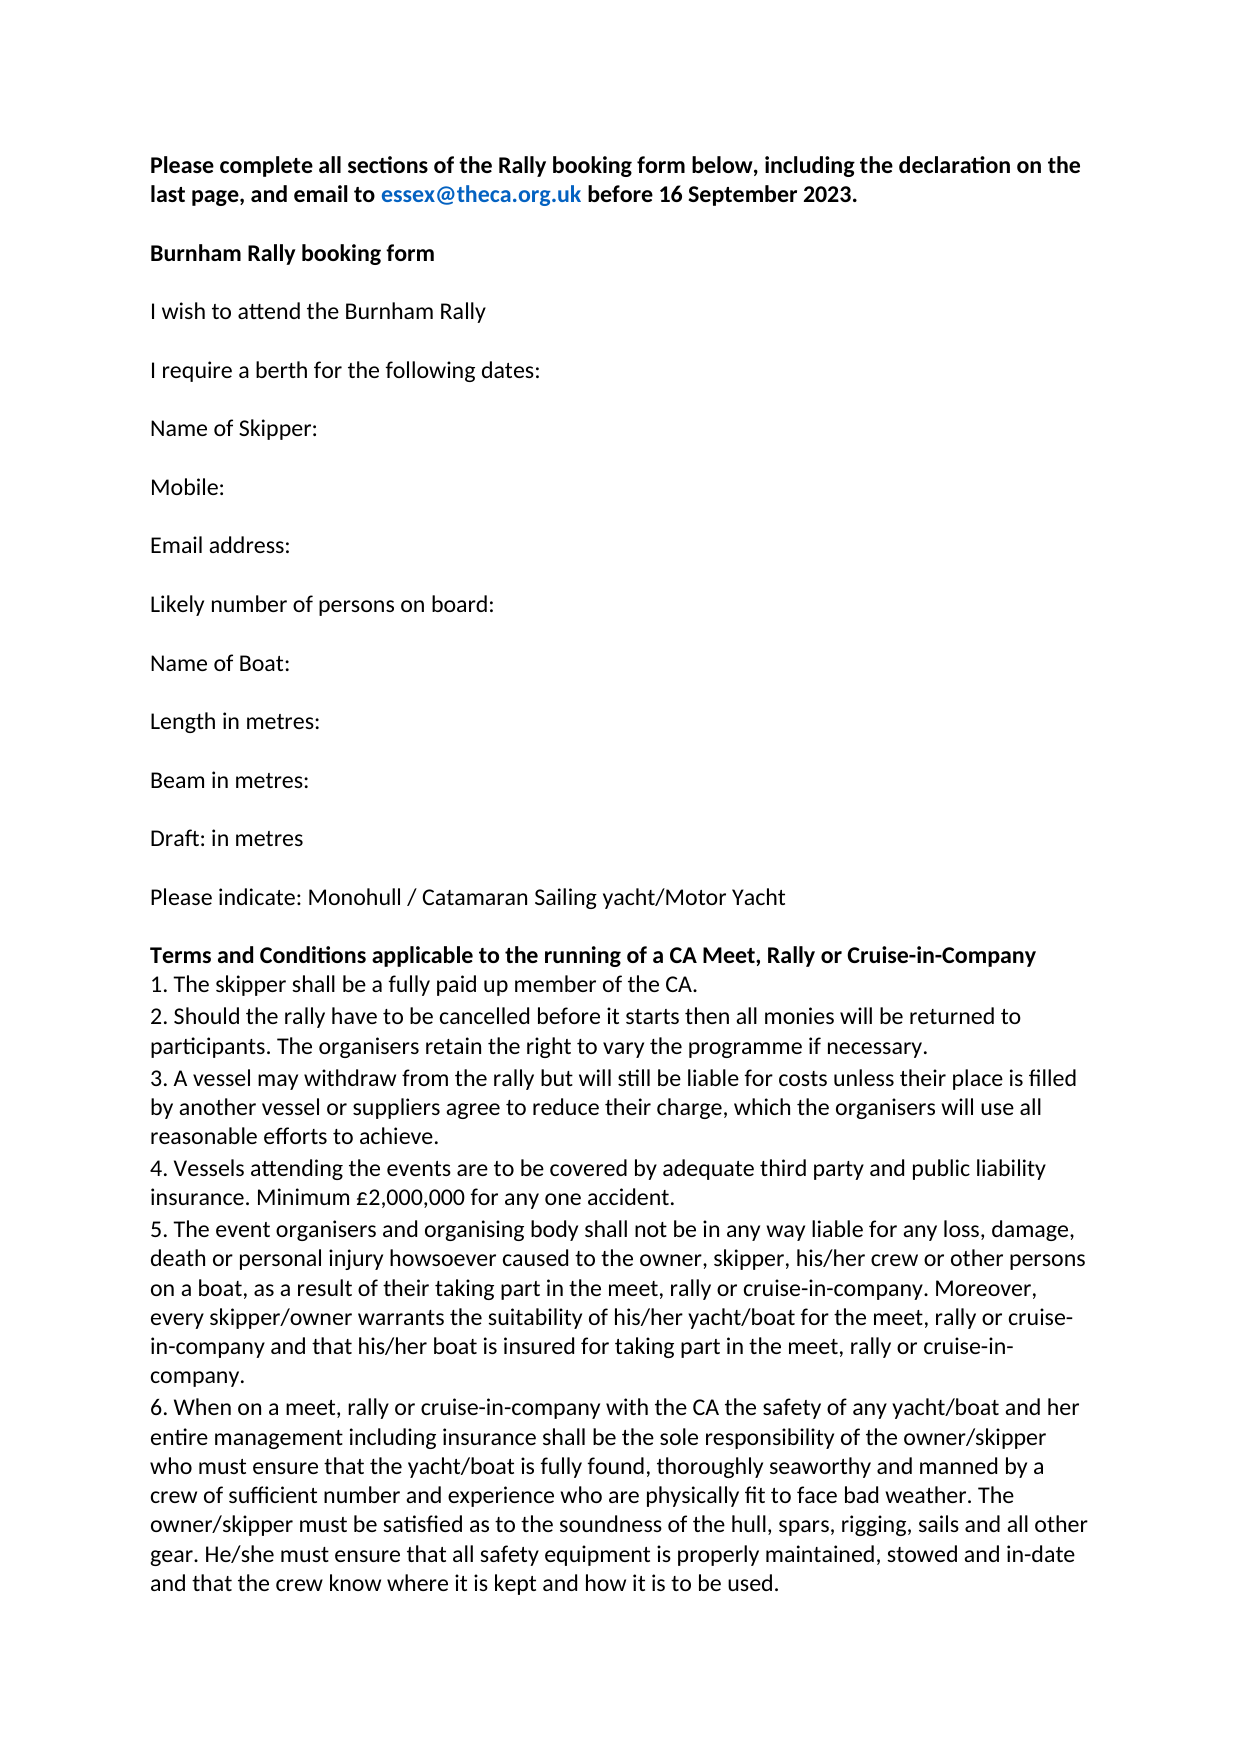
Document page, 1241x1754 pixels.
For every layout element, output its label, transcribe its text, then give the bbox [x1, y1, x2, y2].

text I wish to attend the Burnham Rally [150, 296, 1090, 326]
text Name of Boat: [150, 648, 1090, 677]
text Email address: [150, 531, 1090, 560]
text Draft: in metres [150, 823, 1090, 852]
text 4. Vessels attending the events are to be covered by adequate third party and public liability insurance. Minimum £2,000,000 for any one accident. [150, 1153, 1090, 1212]
text 5. The event organisers and organising body shall not be in any way liable for any loss, damage, death or personal injury howsoever caused to the owner, skipper, his/her crew or other persons on a boat, as a result of their taking part in the meet, rally or cruise-in-company. Moreover, every skipper/owner warrants the suitability of his/her yacht/boat for the meet, rally or cruise-in-company and that his/her boat is insured for taking part in the meet, rally or cruise-in-company. [150, 1214, 1090, 1390]
text Length in metres: [150, 706, 1090, 735]
text Please indicate: Monohull / Catamaran Sailing yacht/Motor Yacht [150, 882, 1090, 911]
text Mobile: [150, 472, 1090, 501]
text Likely number of persons on board: [150, 589, 1090, 618]
text 3. A vessel may withdraw from the rally but will still be liable for costs unless their place is filled by another vessel or suppliers agree to reduce their charge, which the organisers will use all reasonable efforts to achieve. [150, 1063, 1090, 1150]
text Name of Skipper: [150, 413, 1090, 443]
text 6. When on a meet, rally or cruise-in-company with the CA the safety of any yacht/boat and her entire management including insurance shall be the sole responsibility of the owner/skipper who must ensure that the yacht/boat is fully found, thoroughly seaworthy and manned by a crew of sufficient number and experience who are physically fit to face bad weather. The owner/skipper must be satisfied as to the soundness of the hull, spars, rigging, sails and all other gear. He/she must ensure that all safety equipment is properly maintained, stowed and in-date and that the crew know where it is kept and how it is to be used. [150, 1392, 1090, 1597]
text 2. Should the rally have to be cancelled before it starts then all monies will be returned to participants. The organisers retain the right to vary the programme if necessary. [150, 1001, 1090, 1060]
text I require a berth for the following dates: [150, 355, 1090, 384]
text 1. The skipper shall be a fully paid up member of the CA. [150, 969, 1090, 999]
text Burnham Rally booking form [150, 238, 1090, 267]
text Please complete all sections of the Rally booking form below, including the declaration on the last page, and email to essex@theca.org.uk before 16 September 2023. [150, 150, 1090, 208]
text Beam in metres: [150, 765, 1090, 794]
text Terms and Conditions applicable to the running of a CA Meet, Rally or Cruise-in-Company [150, 940, 1090, 969]
